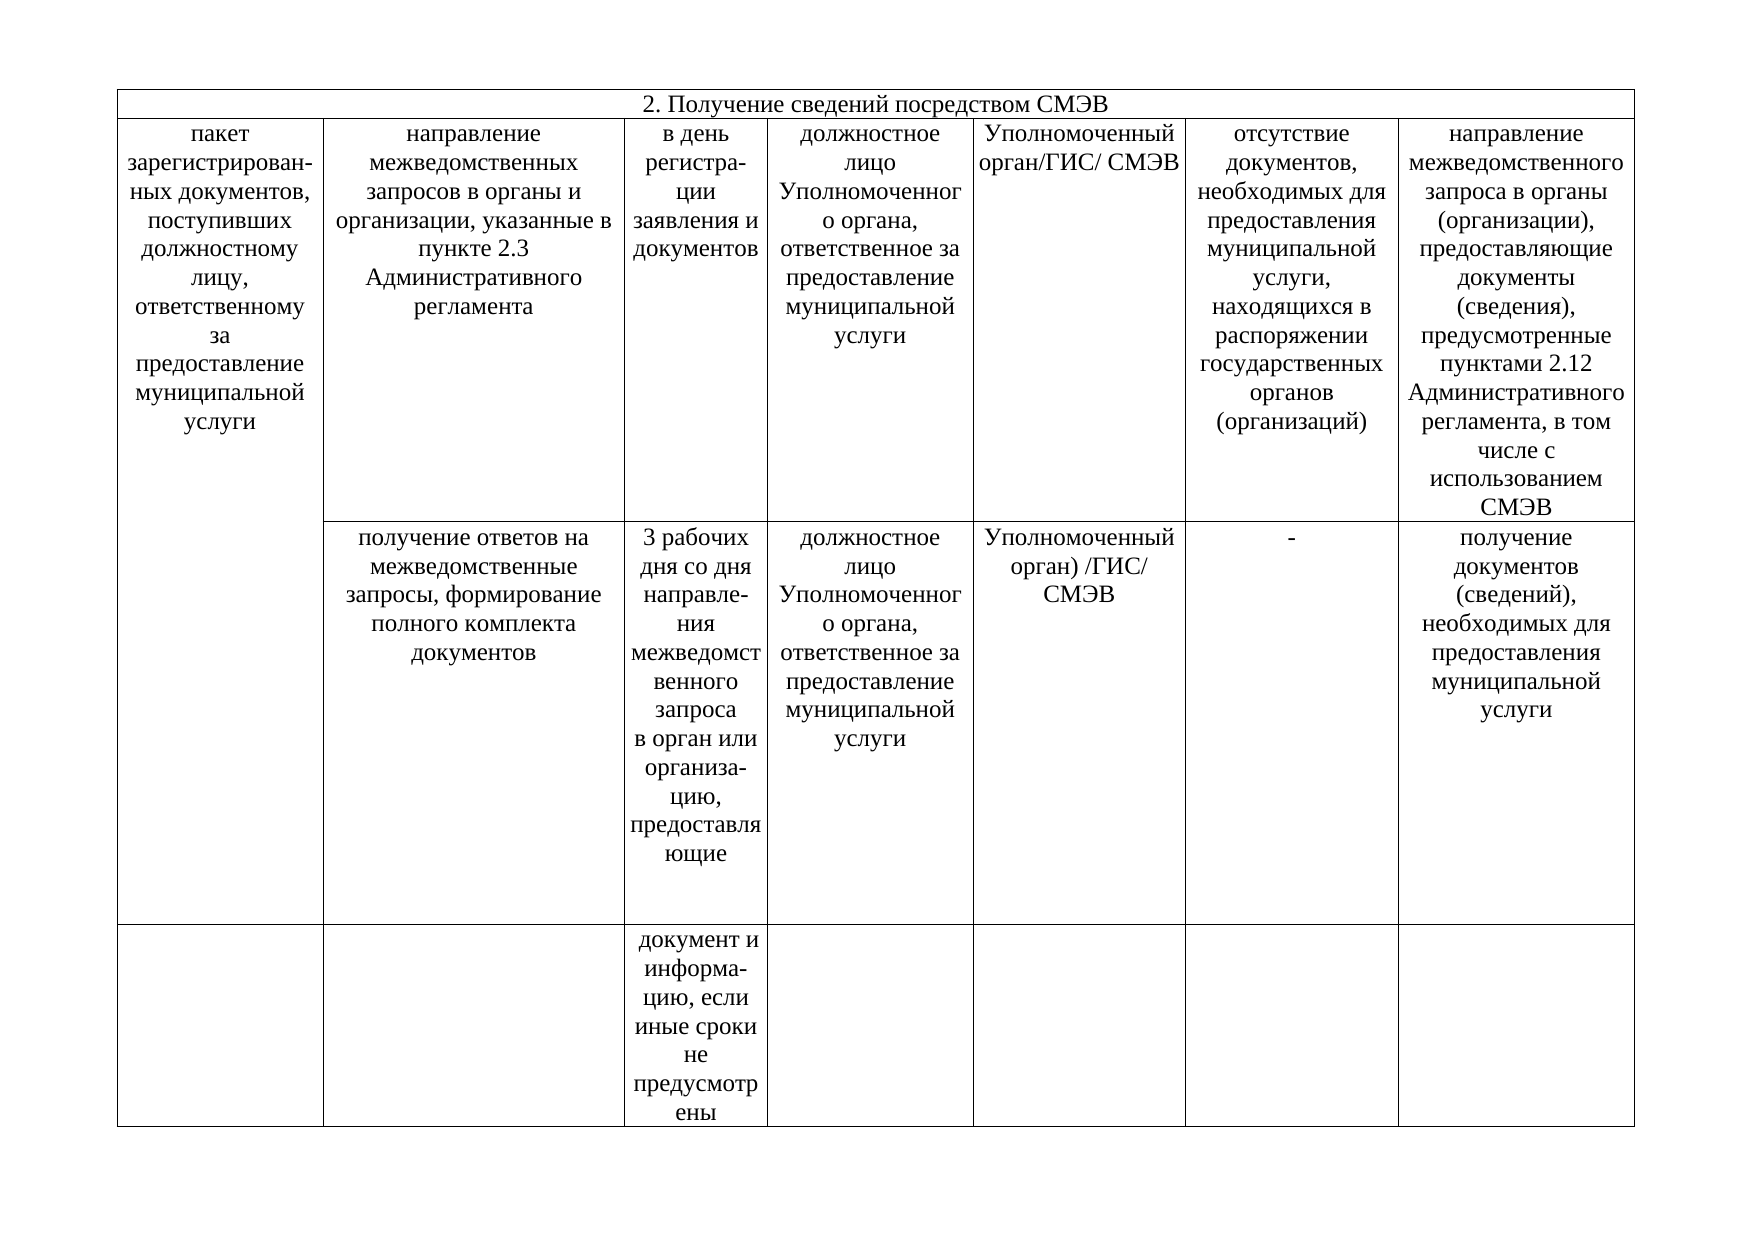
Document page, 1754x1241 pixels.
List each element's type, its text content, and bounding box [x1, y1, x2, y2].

table_cell [768, 925, 973, 1126]
table_cell - [1186, 522, 1398, 923]
table_cell Уполномоченный орган/ГИС/ СМЭВ [974, 119, 1185, 521]
table_cell [324, 925, 624, 1126]
table_cell направление межведомственного запроса в органы (организации), предоставляющие документы (сведения), предусмотренные пунктами 2.12 Административного регламента, в том числе с использованием СМЭВ [1399, 119, 1634, 521]
table_cell [974, 925, 1185, 1126]
table_cell [118, 925, 323, 1126]
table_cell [118, 119, 323, 923]
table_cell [768, 522, 973, 923]
table_cell [1399, 925, 1634, 1126]
table_cell получение документов (сведений), необходимых для предоставления муниципальной услуги [1399, 522, 1634, 923]
table_cell Уполномоченный орган) /ГИС/ СМЭВ [974, 522, 1185, 923]
table_cell [1186, 925, 1398, 1126]
table_cell направление межведомственных запросов в органы и организации, указанные в пункте 2.3 Административного регламента [324, 119, 624, 521]
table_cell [768, 119, 973, 521]
table_cell 2. Получение сведений посредством СМЭВ [118, 90, 1634, 118]
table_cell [625, 925, 767, 1126]
table_cell в день регистра-ции заявления и документов [625, 119, 767, 521]
table_cell отсутствие документов, необходимых для предоставления муниципальной услуги, находящихся в распоряжении государственных органов (организаций) [1186, 119, 1398, 521]
table_cell 3 рабочих дня со дня направле-ния межведомственного запроса в орган или организа-цию, предоставляющие [625, 522, 767, 923]
table_cell получение ответов на межведомственные запросы, формирование полного комплекта документов [324, 522, 624, 923]
